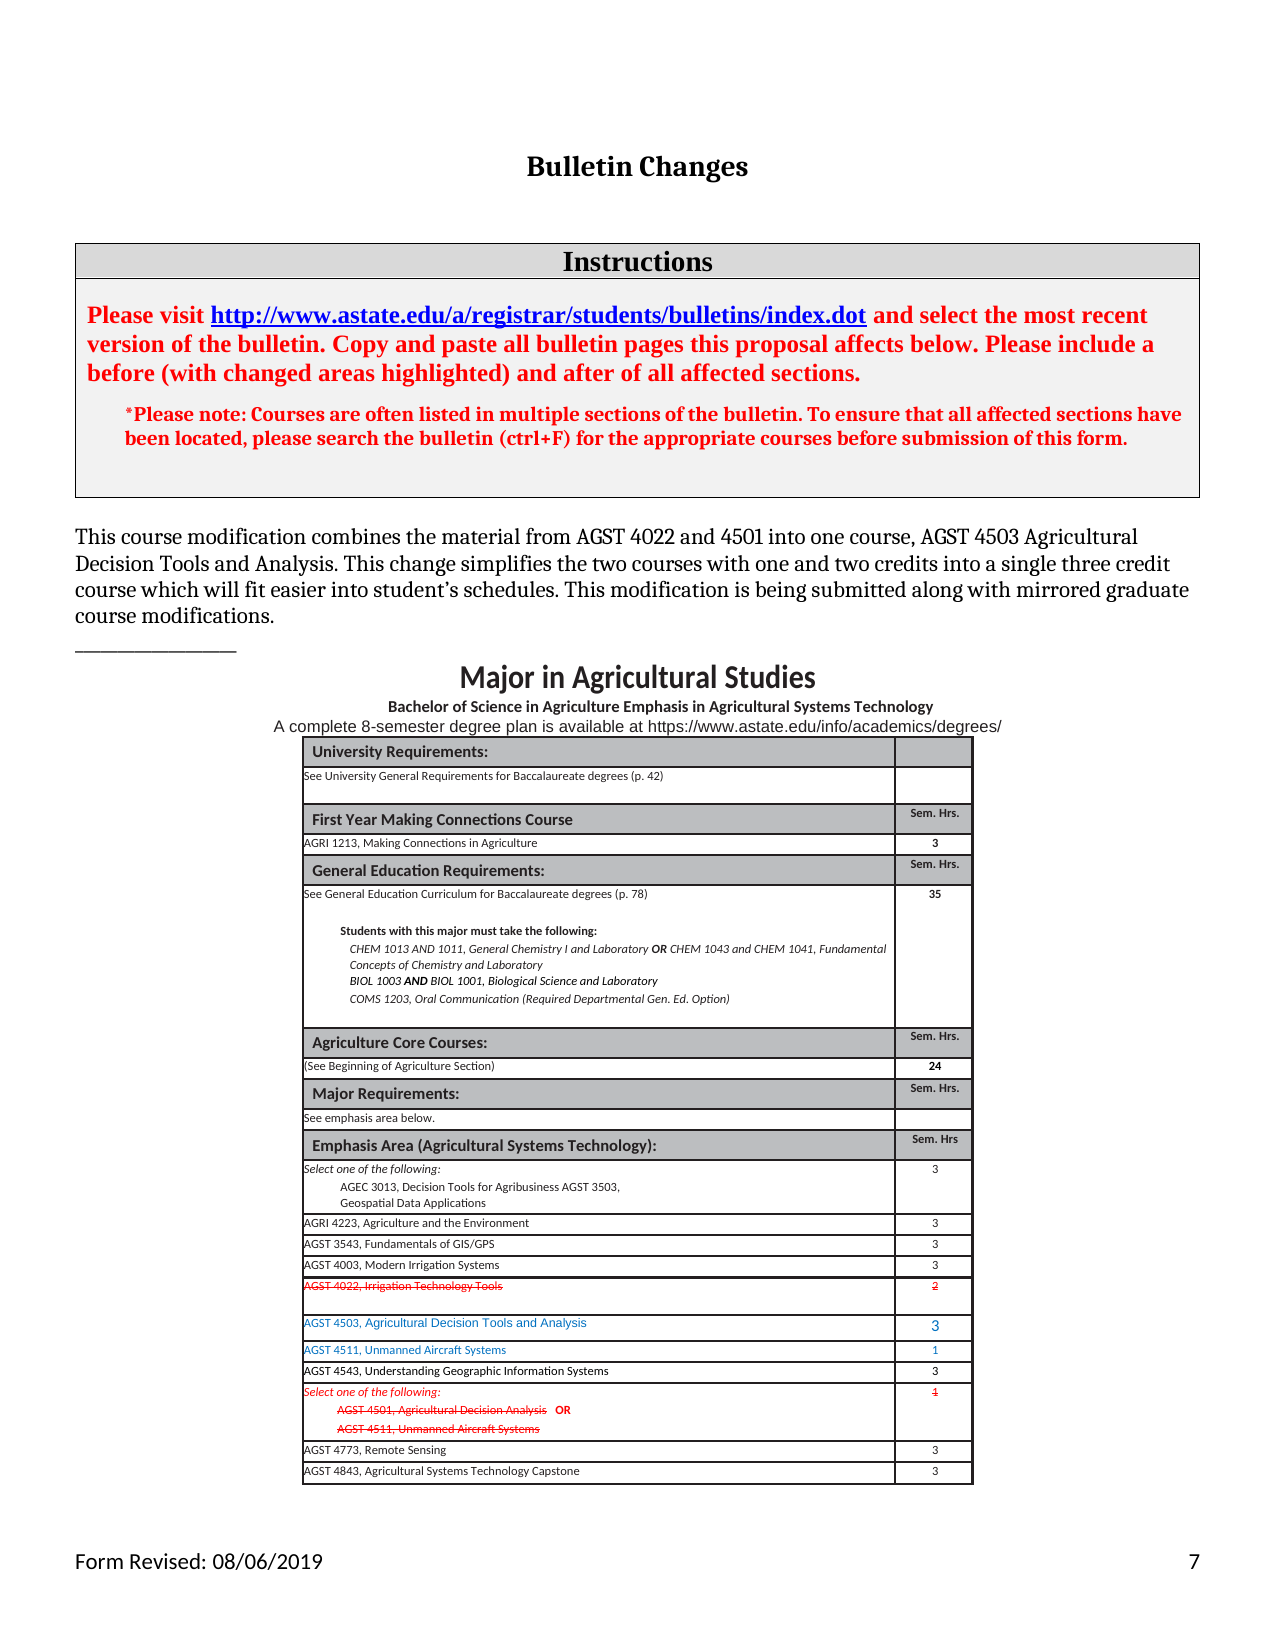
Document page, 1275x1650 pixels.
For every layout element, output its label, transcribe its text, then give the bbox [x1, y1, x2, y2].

table_cell Sem. Hrs. [896, 805, 971, 833]
table_cell (See Beginning of Agriculture Section) [304, 1059, 894, 1078]
table_cell 3 [896, 1463, 971, 1482]
table_cell Please visit http://www.astate.edu/a/registrar/students/bulletins/index.dot and select the most recent version of the bulletin. Copy and paste all bulletin pages this proposal affects below. Please include a before (with changed areas highlighted) and after of all affected sections. *Please note: Courses are often listed in multiple sections of the bulletin. To ensure that all affected sections have been located, please search the bulletin (ctrl+F) for the appropriate courses before submission of this form. [76, 279, 1199, 497]
table_cell 3 [896, 1363, 971, 1382]
text Major in Agricultural Studies [75, 656, 1200, 696]
table_cell Select one of the following: AGST 4501, Agricultural Decision Analysis OR AGST 4511, Unmanned Aircraft Systems [304, 1384, 894, 1440]
table_cell 1 [896, 1384, 971, 1440]
table_cell Select one of the following: AGEC 3013, Decision Tools for Agribusiness AGST 3503, Geospatial Data Applications [304, 1161, 894, 1213]
table_cell [896, 768, 971, 803]
table_cell 2 [896, 1279, 971, 1313]
table_header Instructions [76, 244, 1199, 277]
table_cell Sem. Hrs. [896, 856, 971, 884]
table_cell AGST 4543, Understanding Geographic Information Systems [304, 1363, 894, 1382]
table_cell See University General Requirements for Baccalaureate degrees (p. 42) [304, 768, 894, 803]
table_cell General Education Requirements: [304, 856, 894, 884]
table_header [896, 738, 971, 766]
table_cell AGST 4843, Agricultural Systems Technology Capstone [304, 1463, 894, 1482]
table_cell Major Requirements: [304, 1080, 894, 1108]
table_cell Sem. Hrs [896, 1131, 971, 1159]
table_cell Sem. Hrs. [896, 1080, 971, 1108]
table_cell AGST 4511, Unmanned Aircraft Systems [304, 1342, 894, 1361]
table_cell Agriculture Core Courses: [304, 1029, 894, 1057]
table_cell 35 [896, 886, 971, 1027]
table_cell 3 [896, 1161, 971, 1213]
table_cell AGST 3543, Fundamentals of GIS/GPS [304, 1236, 894, 1255]
table_cell AGST 4003, Modern Irrigation Systems [304, 1257, 894, 1276]
table_cell Emphasis Area (Agricultural Systems Technology): [304, 1131, 894, 1159]
table_cell AGST 4022, Irrigation Technology Tools [304, 1279, 894, 1313]
text ___________________ [75, 629, 1200, 656]
text Bulletin Changes [75, 150, 1200, 183]
table_cell 1 [896, 1342, 971, 1361]
table_cell AGRI 4223, Agriculture and the Environment [304, 1215, 894, 1234]
table_cell First Year Making Connections Course [304, 805, 894, 833]
table_cell 24 [896, 1059, 971, 1078]
text Bachelor of Science in Agriculture Emphasis in Agricultural Systems Technology [75, 696, 1200, 717]
table_cell AGRI 1213, Making Connections in Agriculture [304, 835, 894, 854]
table_cell [896, 1110, 971, 1129]
table_cell 3 [896, 835, 971, 854]
table_cell 3 [896, 1442, 971, 1461]
table_cell 3 [896, 1257, 971, 1276]
table_cell AGST 4503, Agricultural Decision Tools and Analysis [304, 1316, 894, 1340]
text This course modification combines the material from AGST 4022 and 4501 into one course, AGST 4503 Agricultural Decision Tools and Analysis. This change simplifies the two courses with one and two credits into a single three credit course which will fit easier into student’s schedules. This modification is being submitted along with mirrored graduate course modifications. [75, 498, 1200, 629]
table_cell See General Education Curriculum for Baccalaureate degrees (p. 78) Students with this major must take the following: CHEM 1013 AND 1011, General Chemistry I and Laboratory OR CHEM 1043 and CHEM 1041, Fundamental Concepts of Chemistry and Laboratory BIOL 1003 AND BIOL 1001, Biological Science and Laboratory COMS 1203, Oral Communication (Required Departmental Gen. Ed. Option) [304, 886, 894, 1027]
table_cell AGST 4773, Remote Sensing [304, 1442, 894, 1461]
table_cell 3 [896, 1236, 971, 1255]
table_cell See emphasis area below. [304, 1110, 894, 1129]
table_cell Sem. Hrs. [896, 1029, 971, 1057]
table_cell 3 [896, 1316, 971, 1340]
text A complete 8-semester degree plan is available at https://www.astate.edu/info/academics/degrees/ [75, 717, 1200, 736]
table_header University Requirements: [304, 738, 894, 766]
table_cell 3 [896, 1215, 971, 1234]
